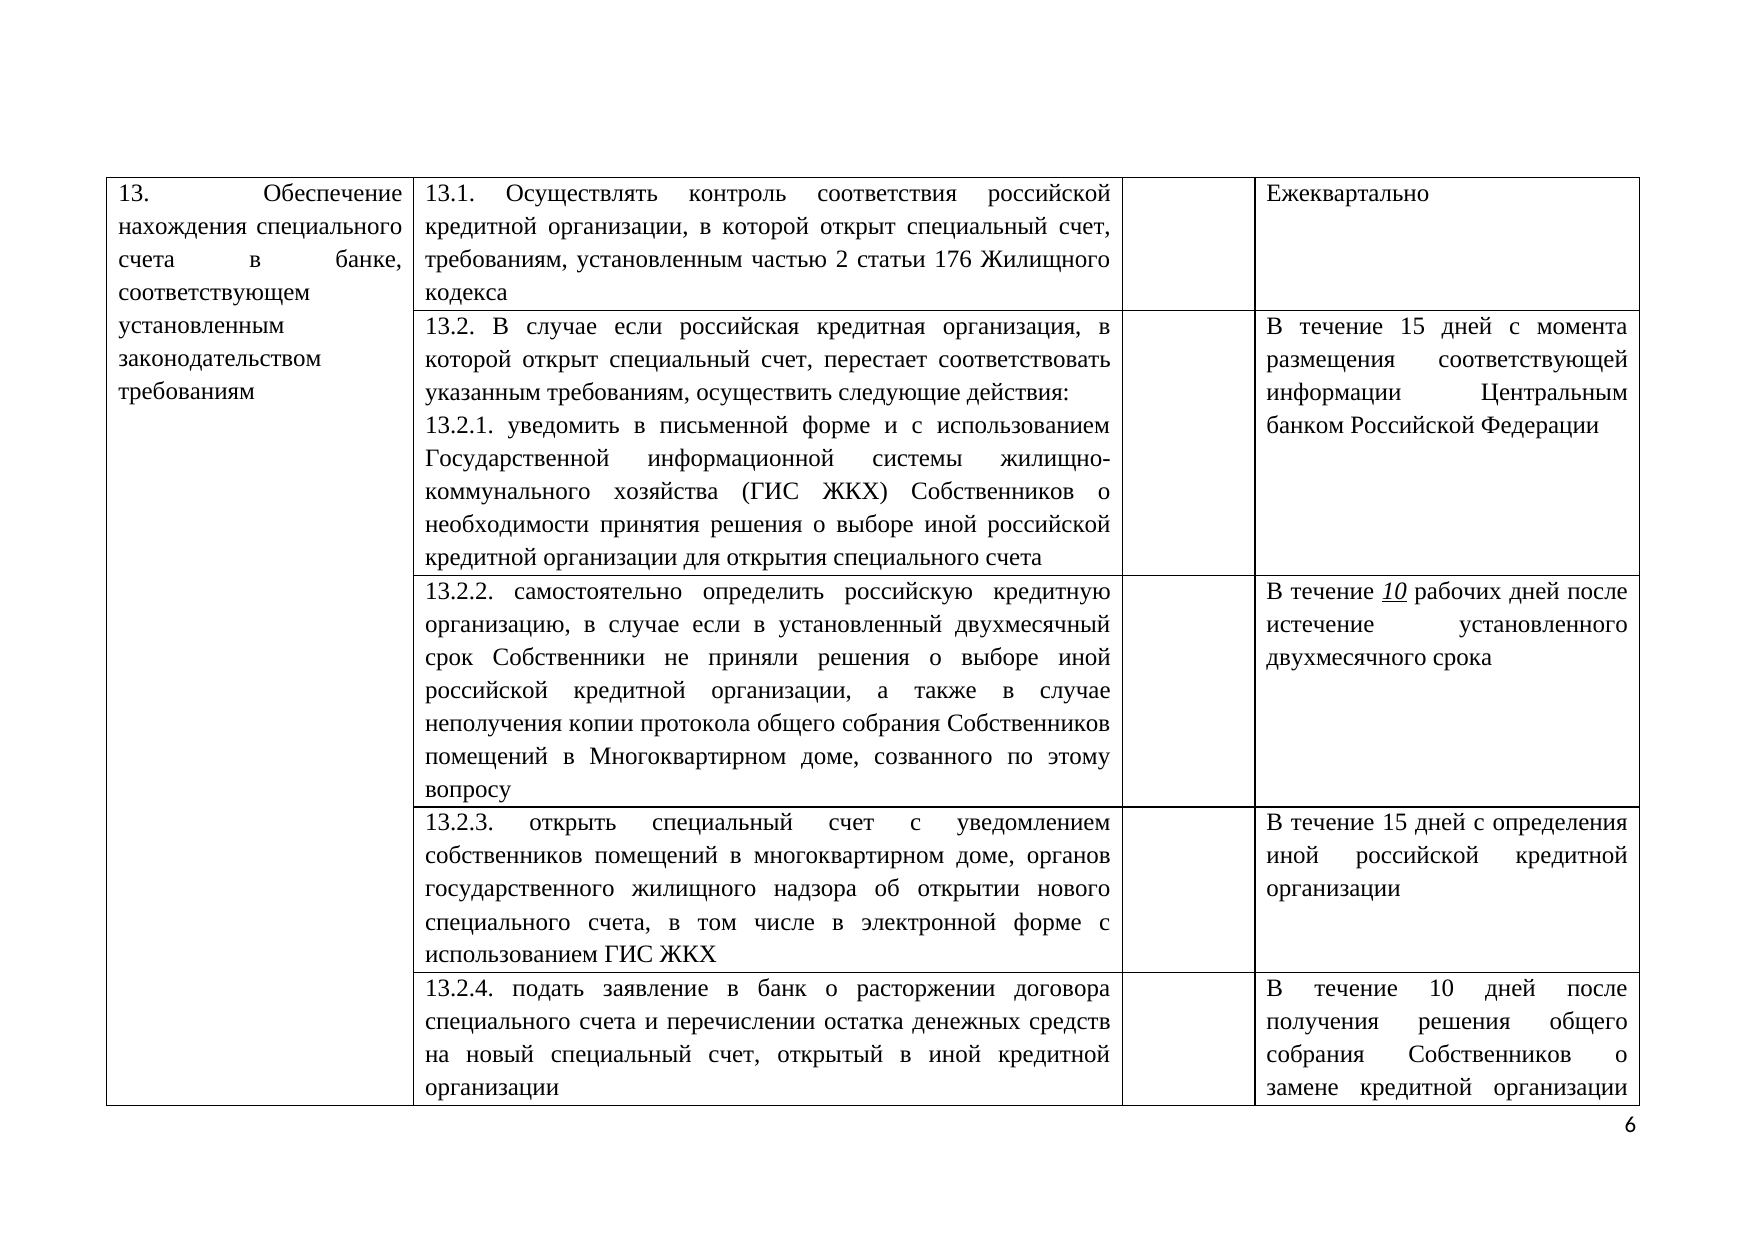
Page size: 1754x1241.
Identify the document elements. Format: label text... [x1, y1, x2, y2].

table_cell [1123, 311, 1254, 575]
table_cell В течение 15 дней с момента размещения соответствующей информации Центральным банком Российской Федерации [1256, 311, 1639, 575]
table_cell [414, 973, 1122, 1105]
table_cell 13.2.3. открыть специальный счет с уведомлением собственников помещений в многоквартирном доме, органов государственного жилищного надзора об открытии нового специального счета, в том числе в электронной форме с использованием ГИС ЖКХ [414, 808, 1122, 972]
table_cell [1123, 973, 1254, 1105]
table_cell 13.1. Осуществлять контроль соответствия российской кредитной организации, в которой открыт специальный счет, требованиям, установленным частью 2 статьи 176 Жилищного кодекса [414, 178, 1122, 310]
table_cell В течение 10 рабочих дней после истечение установленного двухмесячного срока [1256, 576, 1639, 806]
table_cell [1123, 808, 1254, 972]
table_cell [1256, 973, 1639, 1105]
table_cell В течение 15 дней с определения иной российской кредитной организации [1256, 808, 1639, 972]
table_cell 13.2.2. самостоятельно определить российскую кредитную организацию, в случае если в установленный двухмесячный срок Собственники не приняли решения о выборе иной российской кредитной организации, а также в случае неполучения копии протокола общего собрания Собственников помещений в Многоквартирном доме, созванного по этому вопросу [414, 576, 1122, 806]
table_cell Ежеквартально [1256, 178, 1639, 310]
table_cell [1123, 178, 1254, 310]
table_cell 13.2. В случае если российская кредитная организация, в которой открыт специальный счет, перестает соответствовать указанным требованиям, осуществить следующие действия: 13.2.1. уведомить в письменной форме и с использованием Государственной информационной системы жилищно-коммунального хозяйства (ГИС ЖКХ) Собственников о необходимости принятия решения о выборе иной российской кредитной организации для открытия специального счета [414, 311, 1122, 575]
table_cell 13. Обеспечение нахождения специального счета в банке, соответствующем установленным законодательством требованиям [107, 178, 413, 1105]
table_cell [1123, 576, 1254, 806]
